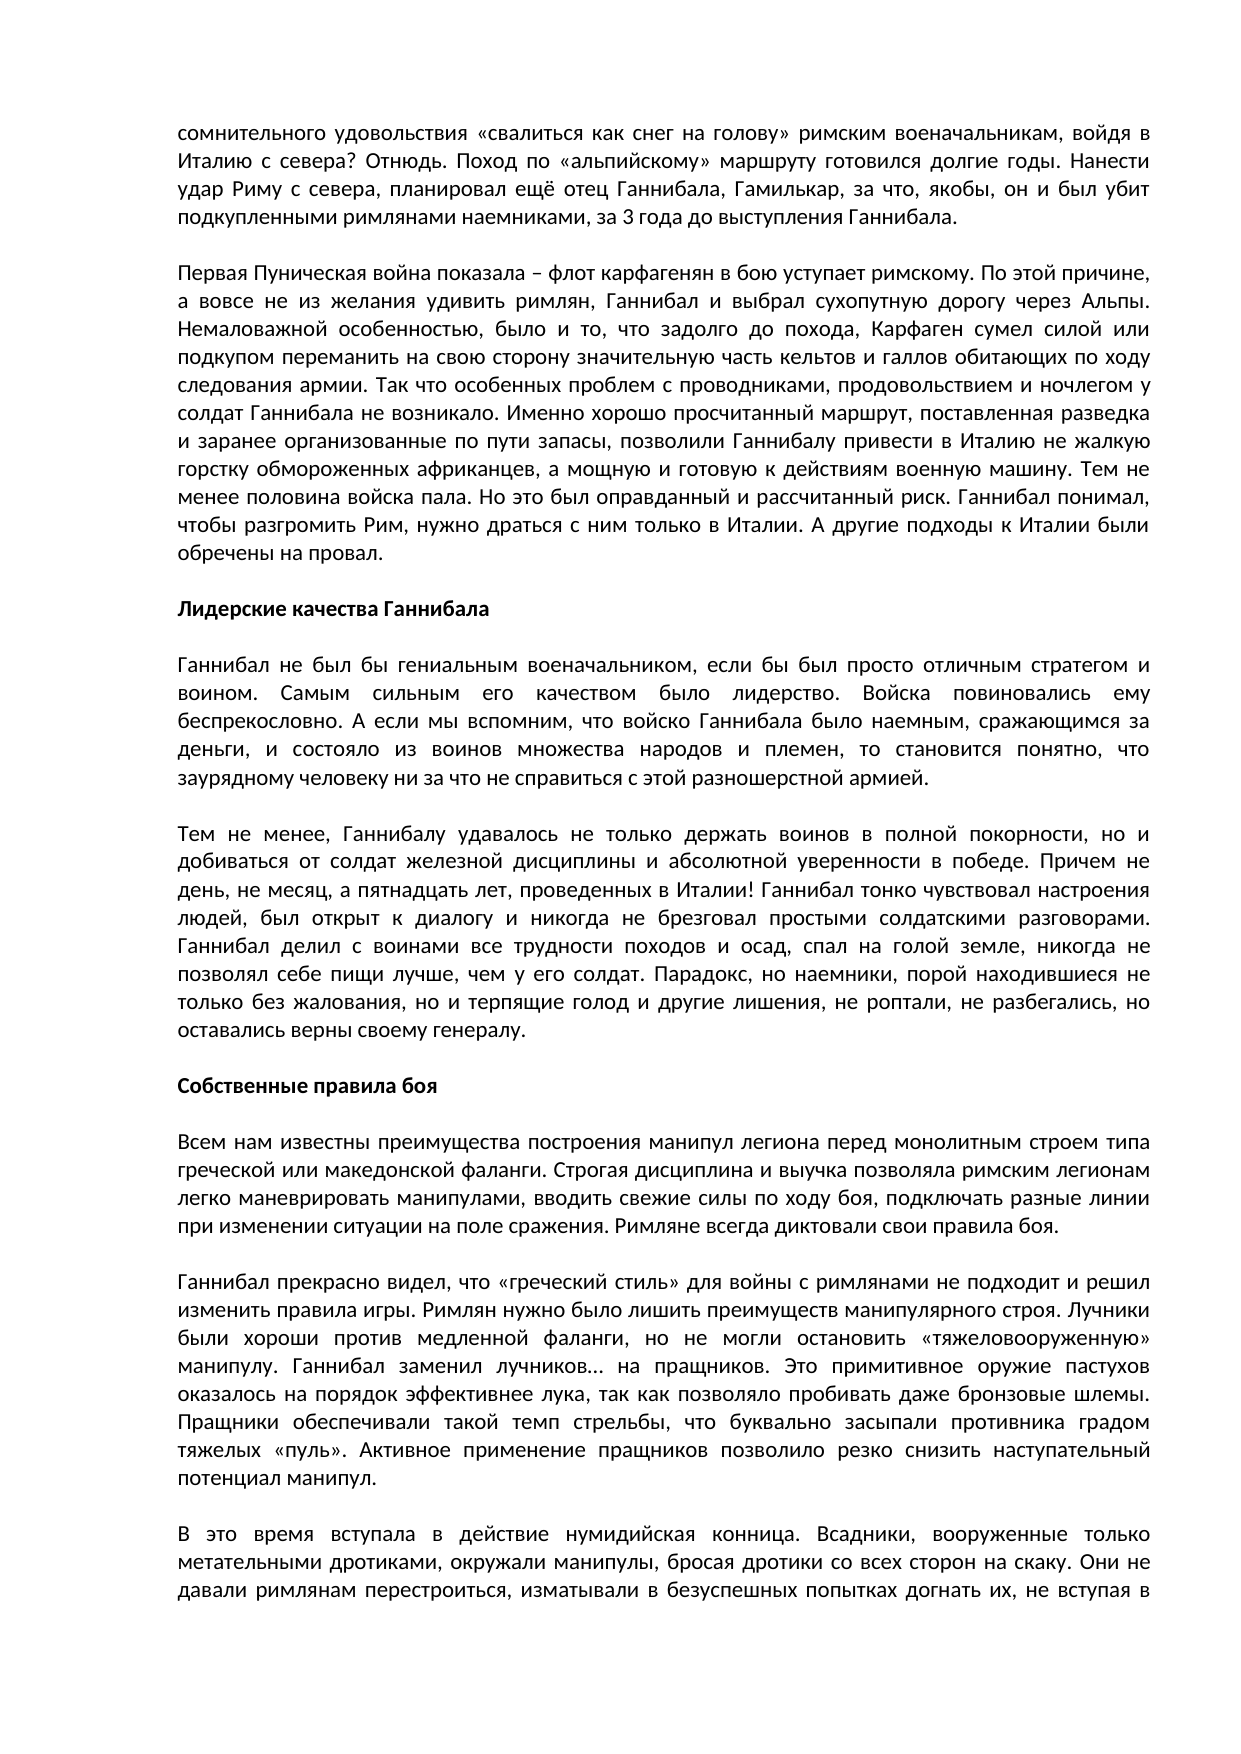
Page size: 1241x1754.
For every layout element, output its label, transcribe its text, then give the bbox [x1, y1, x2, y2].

text Всем нам известны преимущества построения манипул легиона перед монолитным строем типа греческой или македонской фаланги. Строгая дисциплина и выучка позволяла римским легионам легко маневрировать манипулами, вводить свежие силы по ходу боя, подключать разные линии при изменении ситуации на поле сражения. Римляне всегда диктовали свои правила боя. [177, 1127, 1152, 1239]
text Ганнибал не был бы гениальным военачальником, если бы был просто отличным стратегом и воином. Самым сильным его качеством было лидерство. Войска повиновались ему беспрекословно. А если мы вспомним, что войско Ганнибала было наемным, сражающимся за деньги, и состояло из воинов множества народов и племен, то становится понятно, что заурядному человеку ни за что не справиться с этой разношерстной армией. [177, 651, 1152, 791]
text Ганнибал прекрасно видел, что «греческий стиль» для войны с римлянами не подходит и решил изменить правила игры. Римлян нужно было лишить преимуществ манипулярного строя. Лучники были хороши против медленной фаланги, но не могли остановить «тяжеловооруженную» манипулу. Ганнибал заменил лучников… на пращников. Это примитивное оружие пастухов оказалось на порядок эффективнее лука, так как позволяло пробивать даже бронзовые шлемы. Пращники обеспечивали такой темп стрельбы, что буквально засыпали противника градом тяжелых «пуль». Активное применение пращников позволило резко снизить наступательный потенциал манипул. [177, 1267, 1152, 1491]
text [177, 1519, 1152, 1603]
text Собственные правила боя [177, 1071, 1152, 1099]
text Первая Пуническая война показала – флот карфагенян в бою уступает римскому. По этой причине, а вовсе не из желания удивить римлян, Ганнибал и выбрал сухопутную дорогу через Альпы. Немаловажной особенностью, было и то, что задолго до похода, Карфаген сумел силой или подкупом переманить на свою сторону значительную часть кельтов и галлов обитающих по ходу следования армии. Так что особенных проблем с проводниками, продовольствием и ночлегом у солдат Ганнибала не возникало. Именно хорошо просчитанный маршрут, поставленная разведка и заранее организованные по пути запасы, позволили Ганнибалу привести в Италию не жалкую горстку обмороженных африканцев, а мощную и готовую к действиям военную машину. Тем не менее половина войска пала. Но это был оправданный и рассчитанный риск. Ганнибал понимал, чтобы разгромить Рим, нужно драться с ним только в Италии. А другие подходы к Италии были обречены на провал. [177, 258, 1152, 566]
text Лидерские качества Ганнибала [177, 594, 1152, 622]
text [177, 118, 1152, 230]
text Тем не менее, Ганнибалу удавалось не только держать воинов в полной покорности, но и добиваться от солдат железной дисциплины и абсолютной уверенности в победе. Причем не день, не месяц, а пятнадцать лет, проведенных в Италии! Ганнибал тонко чувствовал настроения людей, был открыт к диалогу и никогда не брезговал простыми солдатскими разговорами. Ганнибал делил с воинами все трудности походов и осад, спал на голой земле, никогда не позволял себе пищи лучше, чем у его солдат. Парадокс, но наемники, порой находившиеся не только без жалования, но и терпящие голод и другие лишения, не роптали, не разбегались, но оставались верны своему генералу. [177, 819, 1152, 1043]
